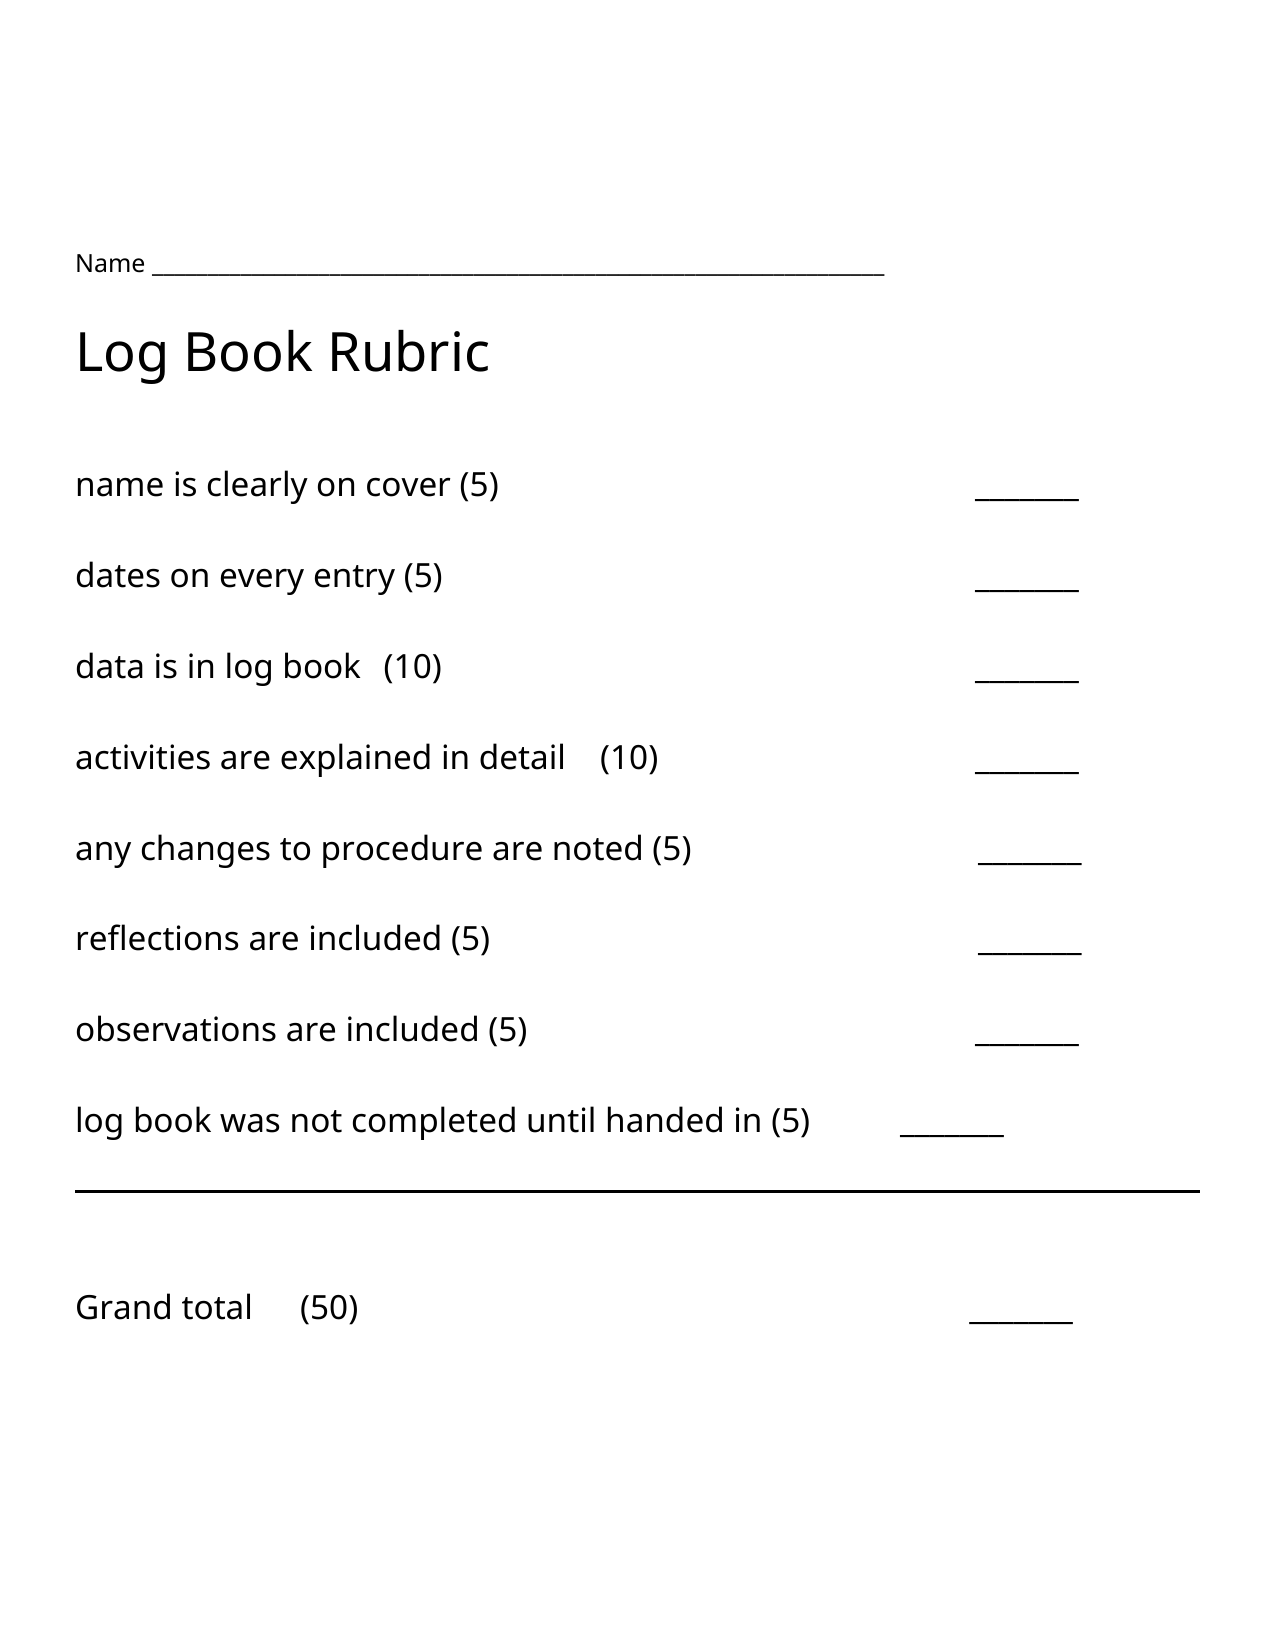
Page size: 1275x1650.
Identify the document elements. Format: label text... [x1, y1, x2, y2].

text any changes to procedure are noted (5) _______ [75, 824, 1200, 870]
text name is clearly on cover (5) _______ [75, 461, 1200, 506]
text Name __________________________________________________________________ [75, 245, 1200, 279]
text data is in log book (10) _______ [75, 643, 1200, 688]
text Log Book Rubric [75, 313, 1200, 387]
text dates on every entry (5) _______ [75, 552, 1200, 597]
text observations are included (5) _______ [75, 1006, 1200, 1051]
text log book was not completed until handed in (5) _______ [75, 1097, 1200, 1142]
text activities are explained in detail (10) _______ [75, 733, 1200, 779]
text reflections are included (5) _______ [75, 915, 1200, 961]
text Grand total (50) _______ [75, 1284, 1200, 1329]
